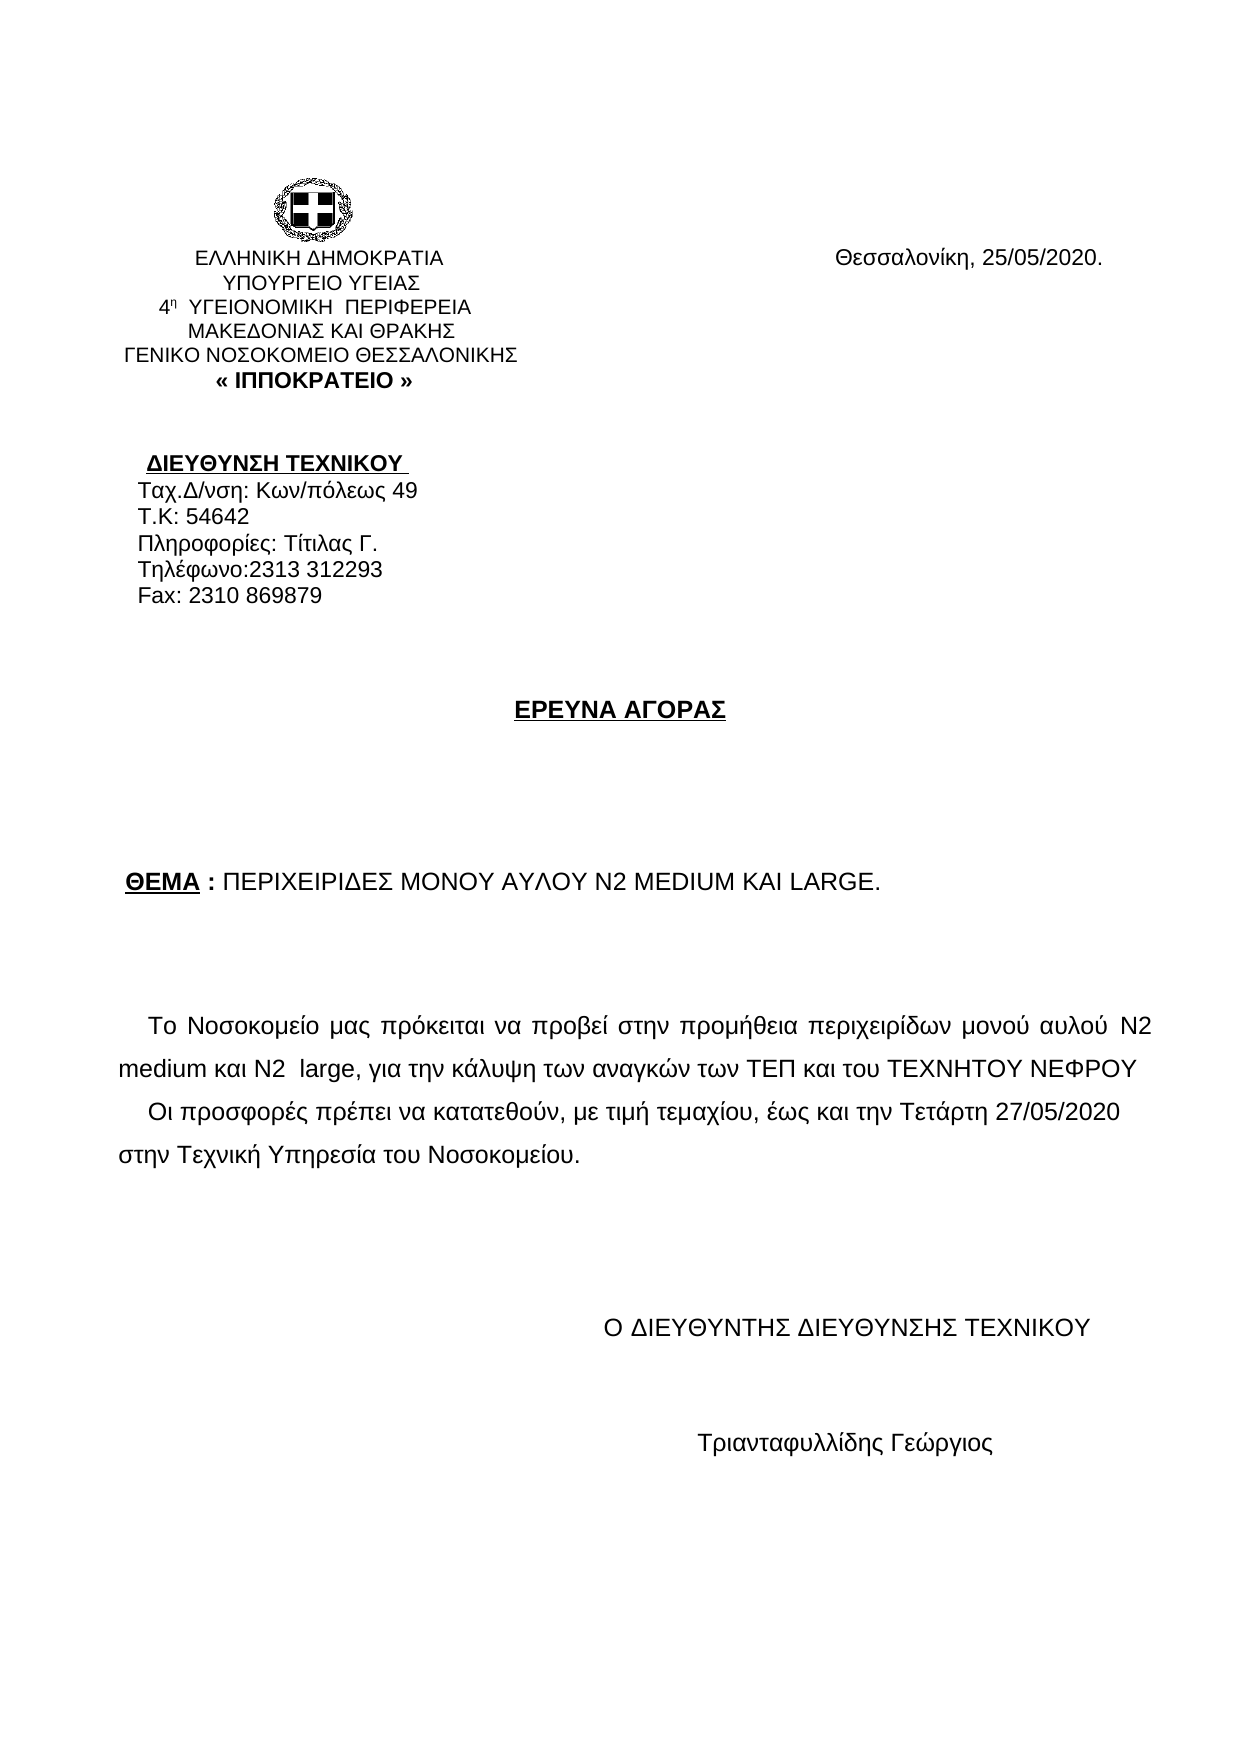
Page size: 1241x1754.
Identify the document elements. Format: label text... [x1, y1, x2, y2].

text Πληροφορίες: Τίτιλας Γ. [118, 529, 1122, 556]
text ΕΛΛΗΝΙΚΗ ΔΗΜΟΚΡΑΤΙΑ Θεσσαλονίκη, 25/05/2020. [118, 244, 1122, 271]
text ΘΕΜΑ : ΠΕΡΙΧΕΙΡΙΔΕΣ ΜΟΝΟΥ ΑΥΛΟΥ Ν2 MEDIUM ΚΑΙ LARGE. [118, 867, 1122, 896]
text Ο ΔΙΕΥΘΥΝΤΗΣ ΔΙΕΥΘΥΝΣΗΣ ΤΕΧΝΙΚΟΥ [118, 1313, 1122, 1342]
text Ταχ.Δ/νση: Κων/πόλεως 49 [118, 477, 1122, 503]
text 4η ΥΓΕΙΟΝΟΜΙΚΗ ΠΕΡΙΦΕΡΕΙΑ [118, 295, 1122, 319]
text Οι προσφορές πρέπει να κατατεθούν, με τιμή τεμαχίου, έως και την Τετάρτη 27/05/2020 στην Τεχνική Υπηρεσία του Νοσοκομείου. [118, 1097, 1122, 1169]
text Τηλέφωνο:2313 312293 [118, 556, 1122, 582]
text Τ.Κ: 54642 [118, 503, 1122, 529]
text ΕΡΕΥΝΑ ΑΓΟΡΑΣ [118, 695, 1122, 723]
text Fax: 2310 869879 [118, 582, 1122, 608]
text Το Νοσοκομείο μας πρόκειται να προβεί στην προμήθεια περιχειρίδων μονού αυλού N2 medium και N2 large, για την κάλυψη των αναγκών των ΤΕΠ και του ΤΕΧΝΗΤΟΥ ΝΕΦΡΟΥ [118, 1011, 1152, 1083]
text ΜΑΚΕΔΟΝΙΑΣ ΚΑΙ ΘΡΑΚΗΣ [118, 319, 1122, 343]
text ΓΕΝΙΚΟ ΝΟΣΟΚΟΜΕΙΟ ΘΕΣΣΑΛΟΝΙΚΗΣ [118, 343, 1122, 367]
picture [271, 175, 355, 244]
subtitle ΔΙΕΥΘΥΝΣΗ ΤΕΧΝΙΚΟΥ [118, 450, 1187, 477]
text Τριανταφυλλίδης Γεώργιος [118, 1428, 1122, 1457]
text « ΙΠΠΟΚΡΑΤΕΙΟ » [118, 367, 1122, 393]
text ΥΠΟΥΡΓΕΙΟ ΥΓΕΙΑΣ [118, 271, 1122, 295]
